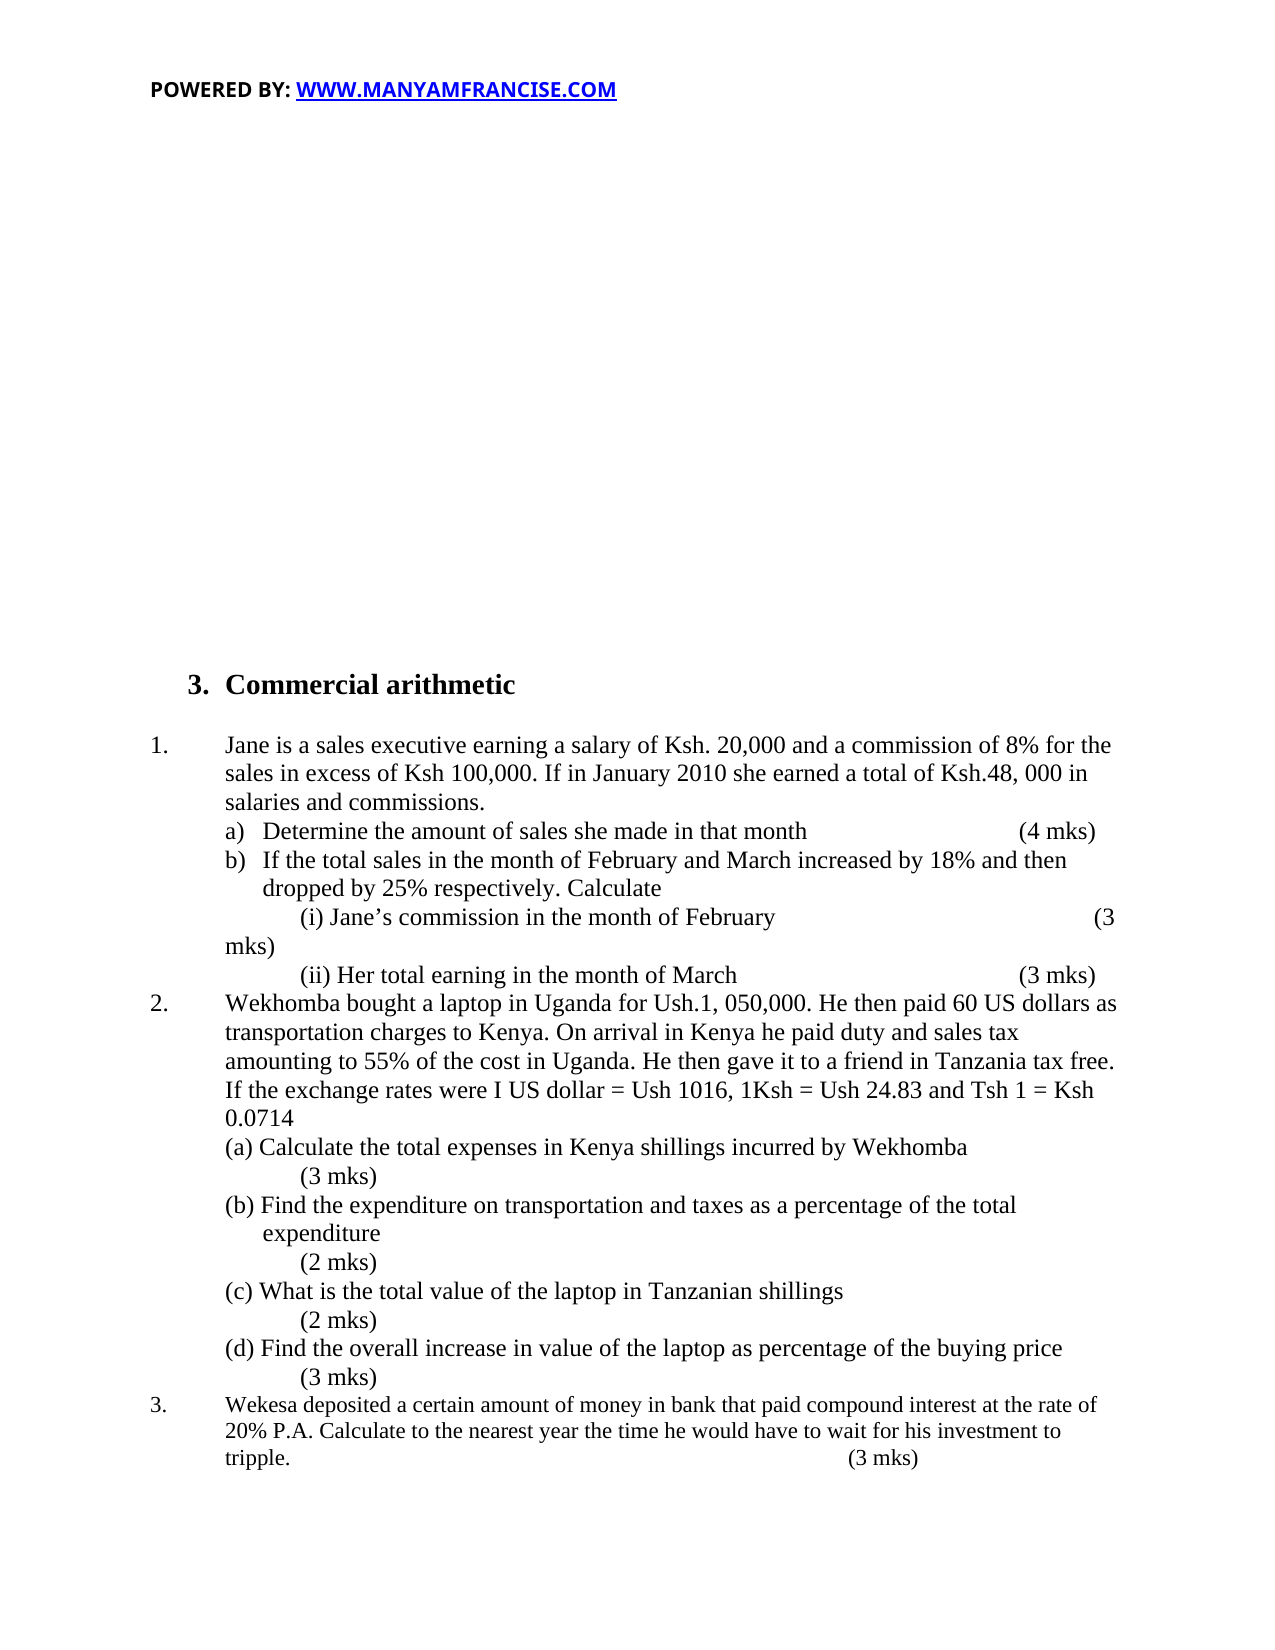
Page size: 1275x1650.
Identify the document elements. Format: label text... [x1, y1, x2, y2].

text 1. Jane is a sales executive earning a salary of Ksh. 20,000 and a commission of 8% for the sales in excess of Ksh 100,000. If in January 2010 she earned a total of Ksh.48, 000 in salaries and commissions. [150, 730, 1125, 816]
text 3. Wekesa deposited a certain amount of money in bank that paid compound interest at the rate of 20% P.A. Calculate to the nearest year the time he would have to wait for his investment to tripple. (3 mks) [150, 1391, 1125, 1470]
list Commercial arithmetic [187, 667, 1125, 701]
text 2. Wekhomba bought a laptop in Uganda for Ush.1, 050,000. He then paid 60 US dollars as transportation charges to Kenya. On arrival in Kenya he paid duty and sales tax amounting to 55% of the cost in Uganda. He then gave it to a friend in Tanzania tax free. If the exchange rates were I US dollar = Ush 1016, 1Ksh = Ush 24.83 and Tsh 1 = Ksh 0.0714 [150, 988, 1125, 1132]
text (c) What is the total value of the laptop in Tanzanian shillings (2 mks) [150, 1276, 1125, 1333]
text expenditure (2 mks) [225, 1218, 1125, 1276]
text (a) Calculate the total expenses in Kenya shillings incurred by Wekhomba (3 mks) [225, 1132, 1125, 1190]
text (i) Jane’s commission in the month of February (3 mks) [225, 902, 1125, 960]
text (ii) Her total earning in the month of March (3 mks) [225, 960, 1125, 988]
text (d) Find the overall increase in value of the laptop as percentage of the buying price (3 mks) [150, 1333, 1125, 1391]
list If the total sales in the month of February and March increased by 18% and then dropped by 25% respectively. Calculate [225, 845, 1125, 902]
text (b) Find the expenditure on transportation and taxes as a percentage of the total [225, 1190, 1125, 1218]
list Determine the amount of sales she made in that month (4 mks) [225, 816, 1125, 845]
